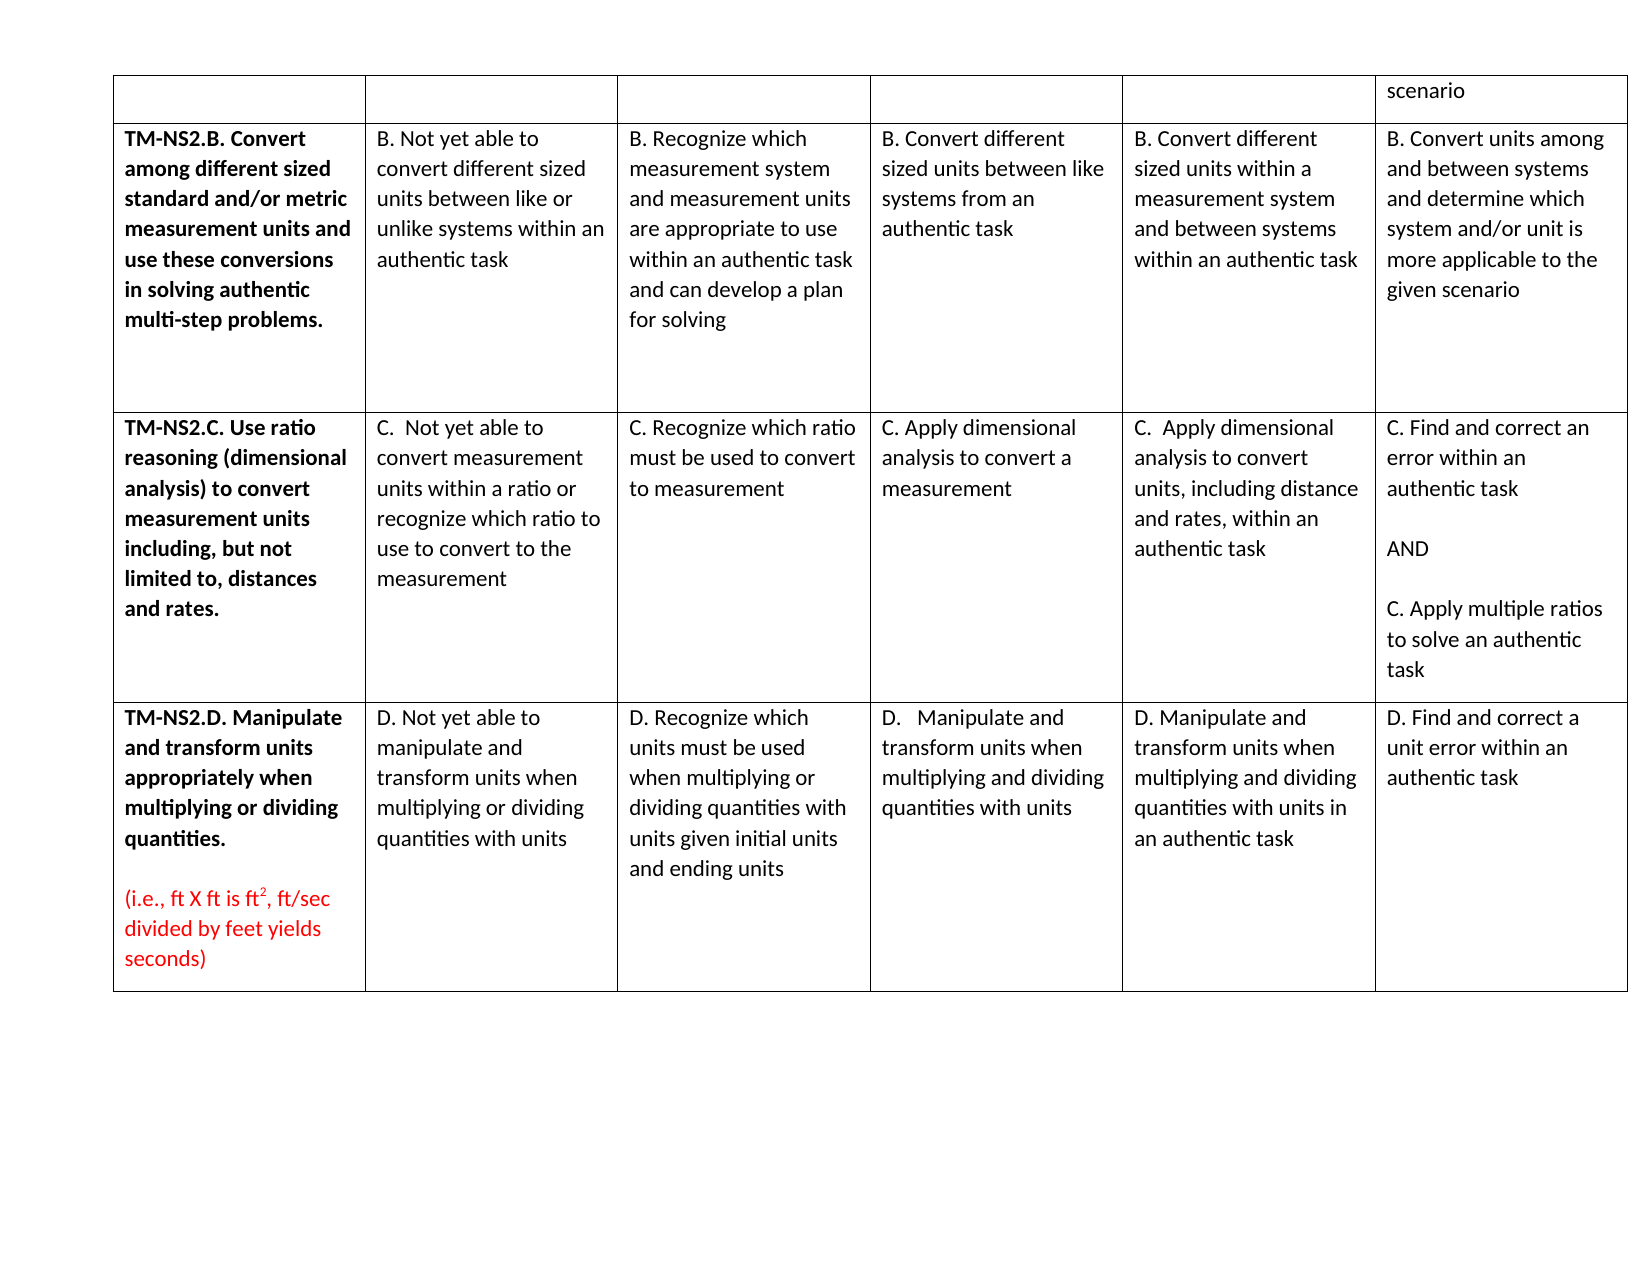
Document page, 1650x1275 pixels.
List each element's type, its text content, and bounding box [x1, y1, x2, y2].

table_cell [366, 76, 617, 123]
table_cell TM-NS2.B. Convert among different sized standard and/or metric measurement units and use these conversions in solving authentic multi-step problems. [114, 124, 365, 412]
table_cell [1376, 76, 1627, 123]
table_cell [871, 76, 1122, 123]
table_cell D. Find and correct a unit error within an authentic task [1376, 703, 1627, 991]
table_cell B. Recognize which measurement system and measurement units are appropriate to use within an authentic task and can develop a plan for solving [618, 124, 870, 412]
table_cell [1123, 76, 1375, 123]
table_cell C. Not yet able to convert measurement units within a ratio or recognize which ratio to use to convert to the measurement [366, 413, 617, 702]
table_cell TM-NS2.D. Manipulate and transform units appropriately when multiplying or dividing quantities. (i.e., ft X ft is ft2, ft/sec divided by feet yields seconds) [114, 703, 365, 991]
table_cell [114, 76, 365, 123]
table_cell D. Recognize which units must be used when multiplying or dividing quantities with units given initial units and ending units [618, 703, 870, 991]
table_cell D. Manipulate and transform units when multiplying and dividing quantities with units in an authentic task [1123, 703, 1375, 991]
table_cell B. Convert different sized units between like systems from an authentic task [871, 124, 1122, 412]
table_cell C. Find and correct an error within an authentic task AND C. Apply multiple ratios to solve an authentic task [1376, 413, 1627, 702]
table_cell B. Convert different sized units within a measurement system and between systems within an authentic task [1123, 124, 1375, 412]
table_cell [618, 76, 870, 123]
table_cell C. Recognize which ratio must be used to convert to measurement [618, 413, 870, 702]
table_cell TM-NS2.C. Use ratio reasoning (dimensional analysis) to convert measurement units including, but not limited to, distances and rates. [114, 413, 365, 702]
table_cell B. Convert units among and between systems and determine which system and/or unit is more applicable to the given scenario [1376, 124, 1627, 412]
table_cell D. Manipulate and transform units when multiplying and dividing quantities with units [871, 703, 1122, 991]
table_cell B. Not yet able to convert different sized units between like or unlike systems within an authentic task [366, 124, 617, 412]
table_cell D. Not yet able to manipulate and transform units when multiplying or dividing quantities with units [366, 703, 617, 991]
table_cell C. Apply dimensional analysis to convert a measurement [871, 413, 1122, 702]
table_cell C. Apply dimensional analysis to convert units, including distance and rates, within an authentic task [1123, 413, 1375, 702]
